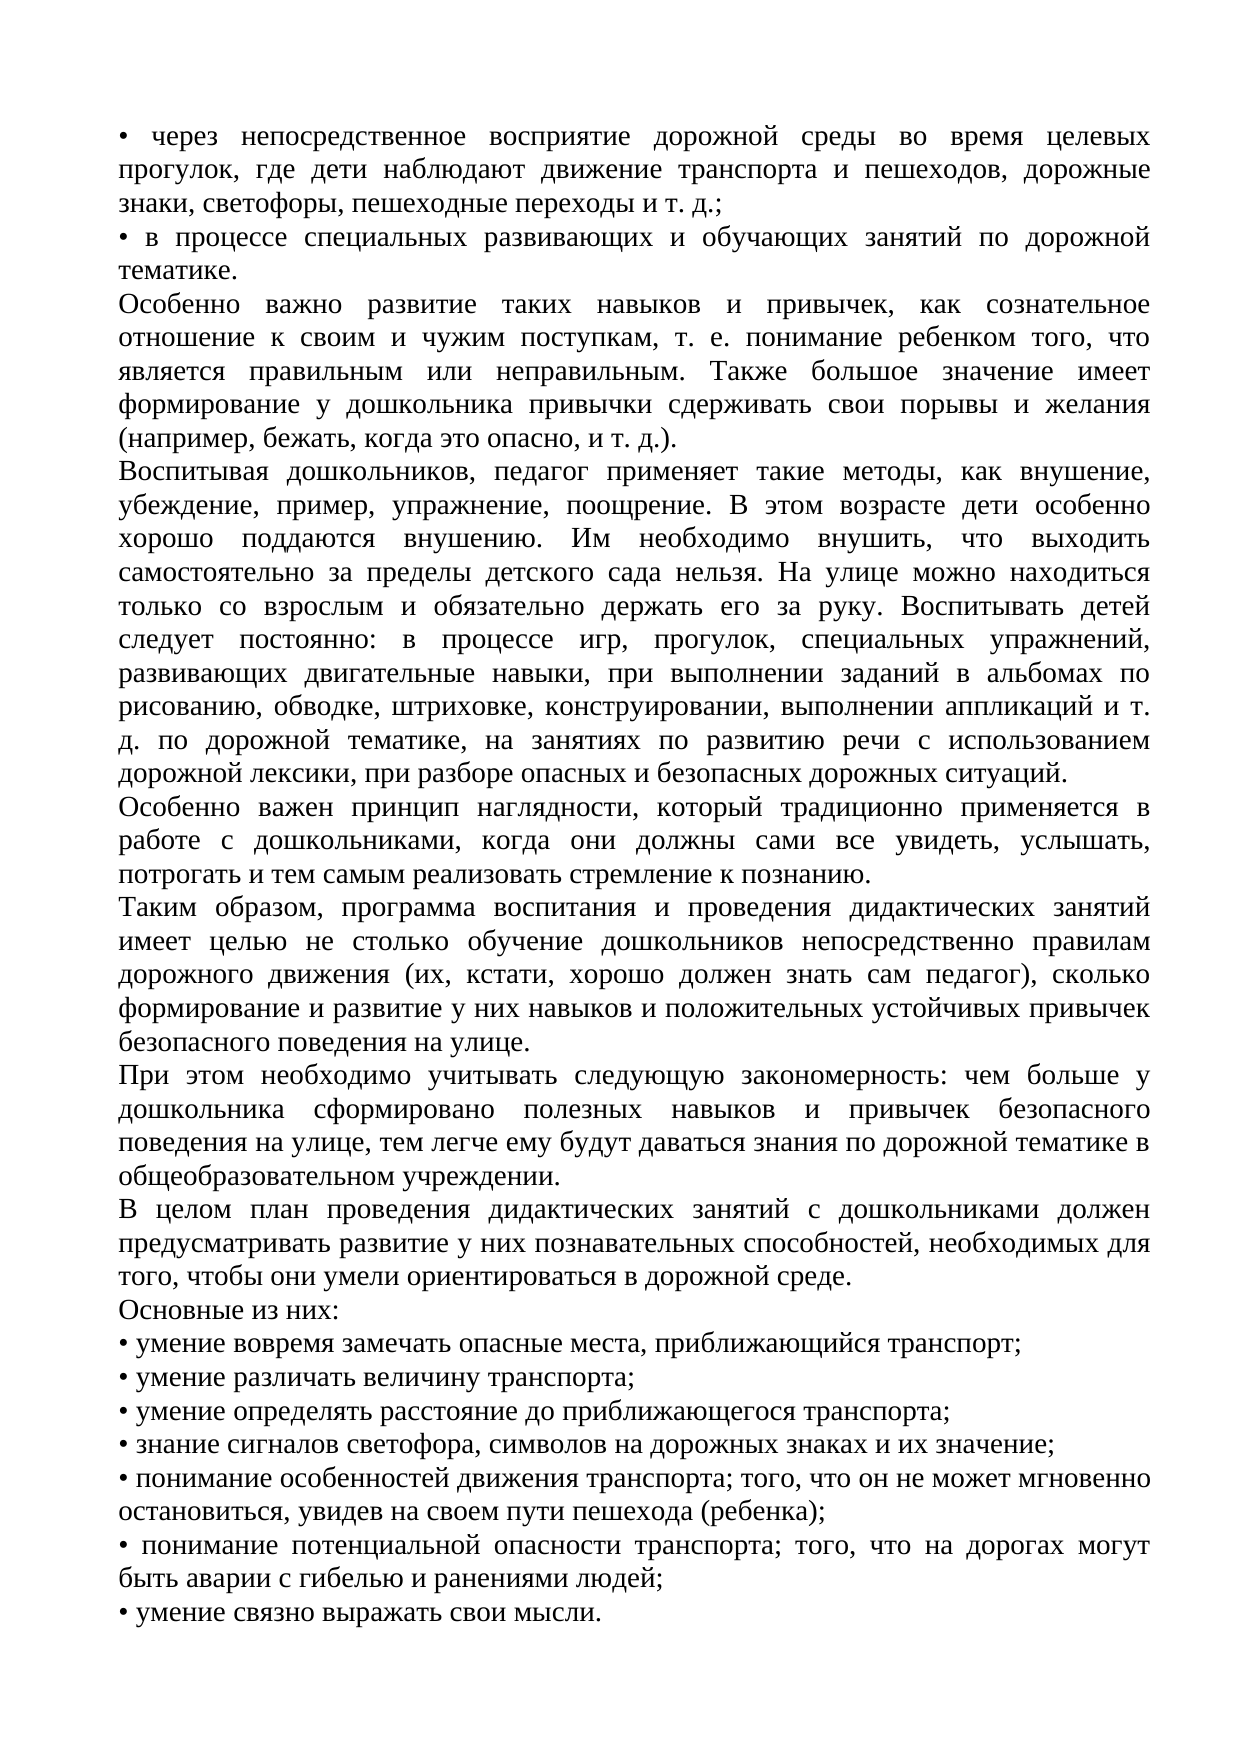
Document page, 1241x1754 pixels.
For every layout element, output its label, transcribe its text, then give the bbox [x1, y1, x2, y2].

text • понимание потенциальной опасности транспорта; того, что на дорогах могут быть аварии с гибелью и ранениями людей; [118, 1527, 1152, 1594]
text Особенно важно развитие таких навыков и привычек, как сознательное отношение к своим и чужим поступкам, т. е. понимание ребенком того, что является правильным или неправильным. Также большое значение имеет формирование у дошкольника привычки сдерживать свои порывы и желания (например, бежать, когда это опасно, и т. д.). [118, 286, 1152, 453]
text Воспитывая дошкольников, педагог применяет такие методы, как внушение, убеждение, пример, упражнение, поощрение. В этом возрасте дети особенно хорошо поддаются внушению. Им необходимо внушить, что выходить самостоятельно за пределы детского сада нельзя. На улице можно находиться только со взрослым и обязательно держать его за руку. Воспитывать детей следует постоянно: в процессе игр, прогулок, специальных упражнений, развивающих двигательные навыки, при выполнении заданий в альбомах по рисованию, обводке, штриховке, конструировании, выполнении аппликаций и т. д. по дорожной тематике, на занятиях по развитию речи с использованием дорожной лексики, при разборе опасных и безопасных дорожных ситуаций. [118, 453, 1152, 789]
text • умение различать величину транспорта; [118, 1359, 1152, 1393]
text • в процессе специальных развивающих и обучающих занятий по дорожной тематике. [118, 219, 1152, 286]
text • умение вовремя замечать опасные места, приближающийся транспорт; [118, 1326, 1152, 1359]
text • умение связно выражать свои мысли. [118, 1594, 1152, 1627]
text • через непосредственное восприятие дорожной среды во время целевых прогулок, где дети наблюдают движение транспорта и пешеходов, дорожные знаки, светофоры, пешеходные переходы и т. д.; [118, 118, 1152, 219]
text Особенно важен принцип наглядности, который традиционно применяется в работе с дошкольниками, когда они должны сами все увидеть, услышать, потрогать и тем самым реализовать стремление к познанию. [118, 789, 1152, 889]
text Таким образом, программа воспитания и проведения дидактических занятий имеет целью не столько обучение дошкольников непосредственно правилам дорожного движения (их, кстати, хорошо должен знать сам педагог), сколько формирование и развитие у них навыков и положительных устойчивых привычек безопасного поведения на улице. [118, 889, 1152, 1057]
text • знание сигналов светофора, символов на дорожных знаках и их значение; [118, 1426, 1152, 1460]
text • умение определять расстояние до приближающегося транспорта; [118, 1393, 1152, 1426]
text При этом необходимо учитывать следующую закономерность: чем больше у дошкольника сформировано полезных навыков и привычек безопасного поведения на улице, тем легче ему будут даваться знания по дорожной тематике в общеобразовательном учреждении. [118, 1057, 1152, 1191]
text Основные из них: [118, 1292, 1152, 1326]
text • понимание особенностей движения транспорта; того, что он не может мгновенно остановиться, увидев на своем пути пешехода (ребенка); [118, 1460, 1152, 1527]
text В целом план проведения дидактических занятий с дошкольниками должен предусматривать развитие у них познавательных способностей, необходимых для того, чтобы они умели ориентироваться в дорожной среде. [118, 1191, 1152, 1292]
